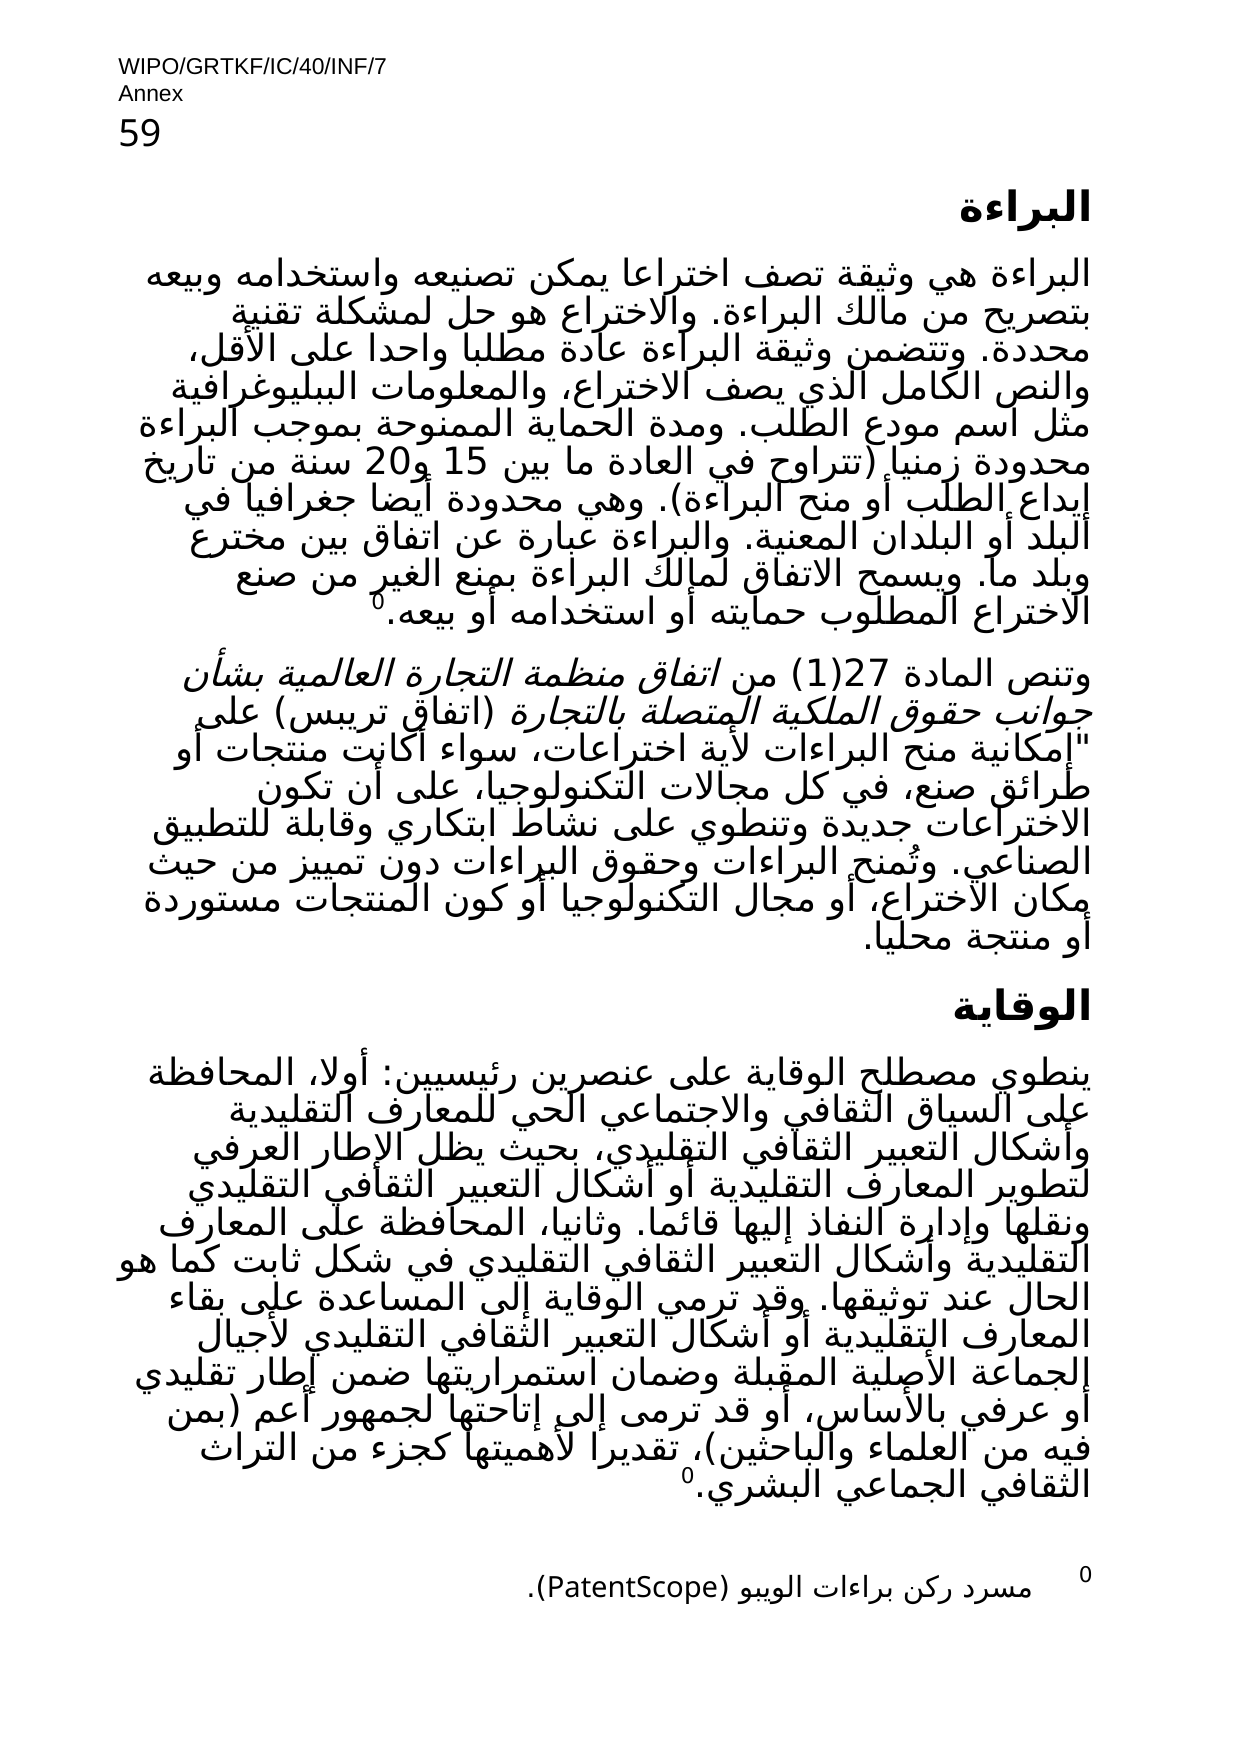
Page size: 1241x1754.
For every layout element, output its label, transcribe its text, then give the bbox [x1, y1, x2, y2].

text ينطوي مصطلح الوقاية على عنصرين رئيسيين: أولا، المحافظة على السياق الثقافي والاجتماعي الحي للمعارف التقليدية وأشكال التعبير الثقافي التقليدي، بحيث يظل الإطار العرفي لتطوير المعارف التقليدية أو أشكال التعبير الثقافي التقليدي ونقلها وإدارة النفاذ إليها قائما. وثانيا، المحافظة على المعارف التقليدية وأشكال التعبير الثقافي التقليدي في شكل ثابت كما هو الحال عند توثيقها. وقد ترمي الوقاية إلى المساعدة على بقاء المعارف التقليدية أو أشكال التعبير الثقافي التقليدي لأجيال الجماعة الأصلية المقبلة وضمان استمراريتها ضمن إطار تقليدي أو عرفي بالأساس، أو قد ترمى إلى إتاحتها لجمهور أعم (بمن فيه من العلماء والباحثين)، تقديرا لأهميتها كجزء من التراث الثقافي الجماعي البشري. [118, 1055, 1092, 1505]
text وتنص المادة 27(1) من اتفاق منظمة التجارة العالمية بشأن جوانب حقوق الملكية المتصلة بالتجارة (اتفاق تريبس) على "إمكانية منح البراءات لأية اختراعات، سواء أكانت منتجات أو طرائق صنع، في كل مجالات التكنولوجيا، على أن تكون الاختراعات جديدة وتنطوي على نشاط ابتكاري وقابلة للتطبيق الصناعي. وتُمنح البراءات وحقوق البراءات دون تمييز من حيث مكان الاختراع، أو مجال التكنولوجيا أو كون المنتجات مستوردة أو منتجة محليا. [118, 657, 1092, 957]
subtitle البراءة [118, 183, 1092, 232]
subtitle الوقاية [118, 982, 1092, 1030]
text البراءة هي وثيقة تصف اختراعا يمكن تصنيعه واستخدامه وبيعه بتصريح من مالك البراءة. والاختراع هو حل لمشكلة تقنية محددة. وتتضمن وثيقة البراءة عادة مطلبا واحدا على الأقل، والنص الكامل الذي يصف الاختراع، والمعلومات الببليوغرافية مثل اسم مودع الطلب. ومدة الحماية الممنوحة بموجب البراءة محدودة زمنيا (تتراوح في العادة ما بين 15 و20 سنة من تاريخ إيداع الطلب أو منح البراءة). وهي محدودة أيضا جغرافيا في البلد أو البلدان المعنية. والبراءة عبارة عن اتفاق بين مخترع وبلد ما. ويسمح الاتفاق لمالك البراءة بمنع الغير من صنع الاختراع المطلوب حمايته أو استخدامه أو بيعه. [118, 257, 1092, 632]
